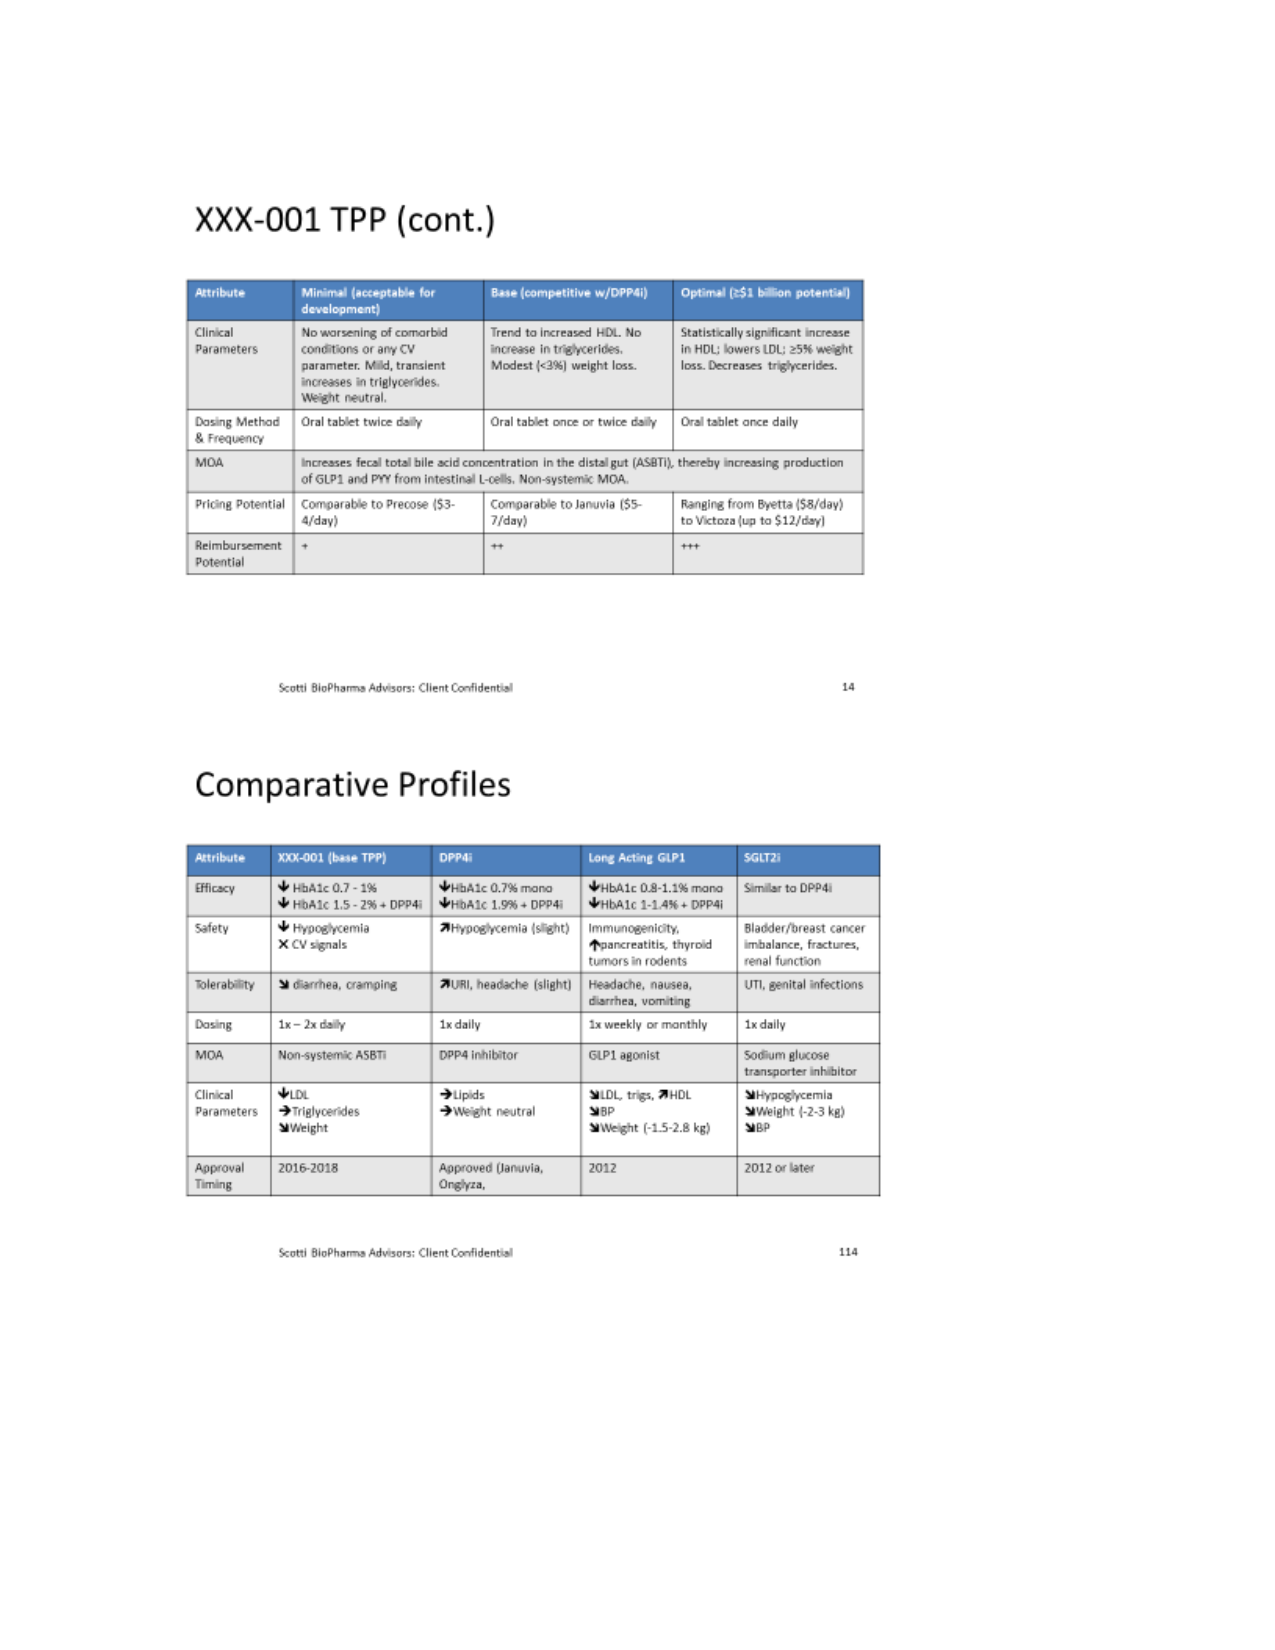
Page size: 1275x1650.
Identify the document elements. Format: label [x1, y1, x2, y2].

picture [150, 150, 901, 713]
picture [150, 714, 901, 1278]
